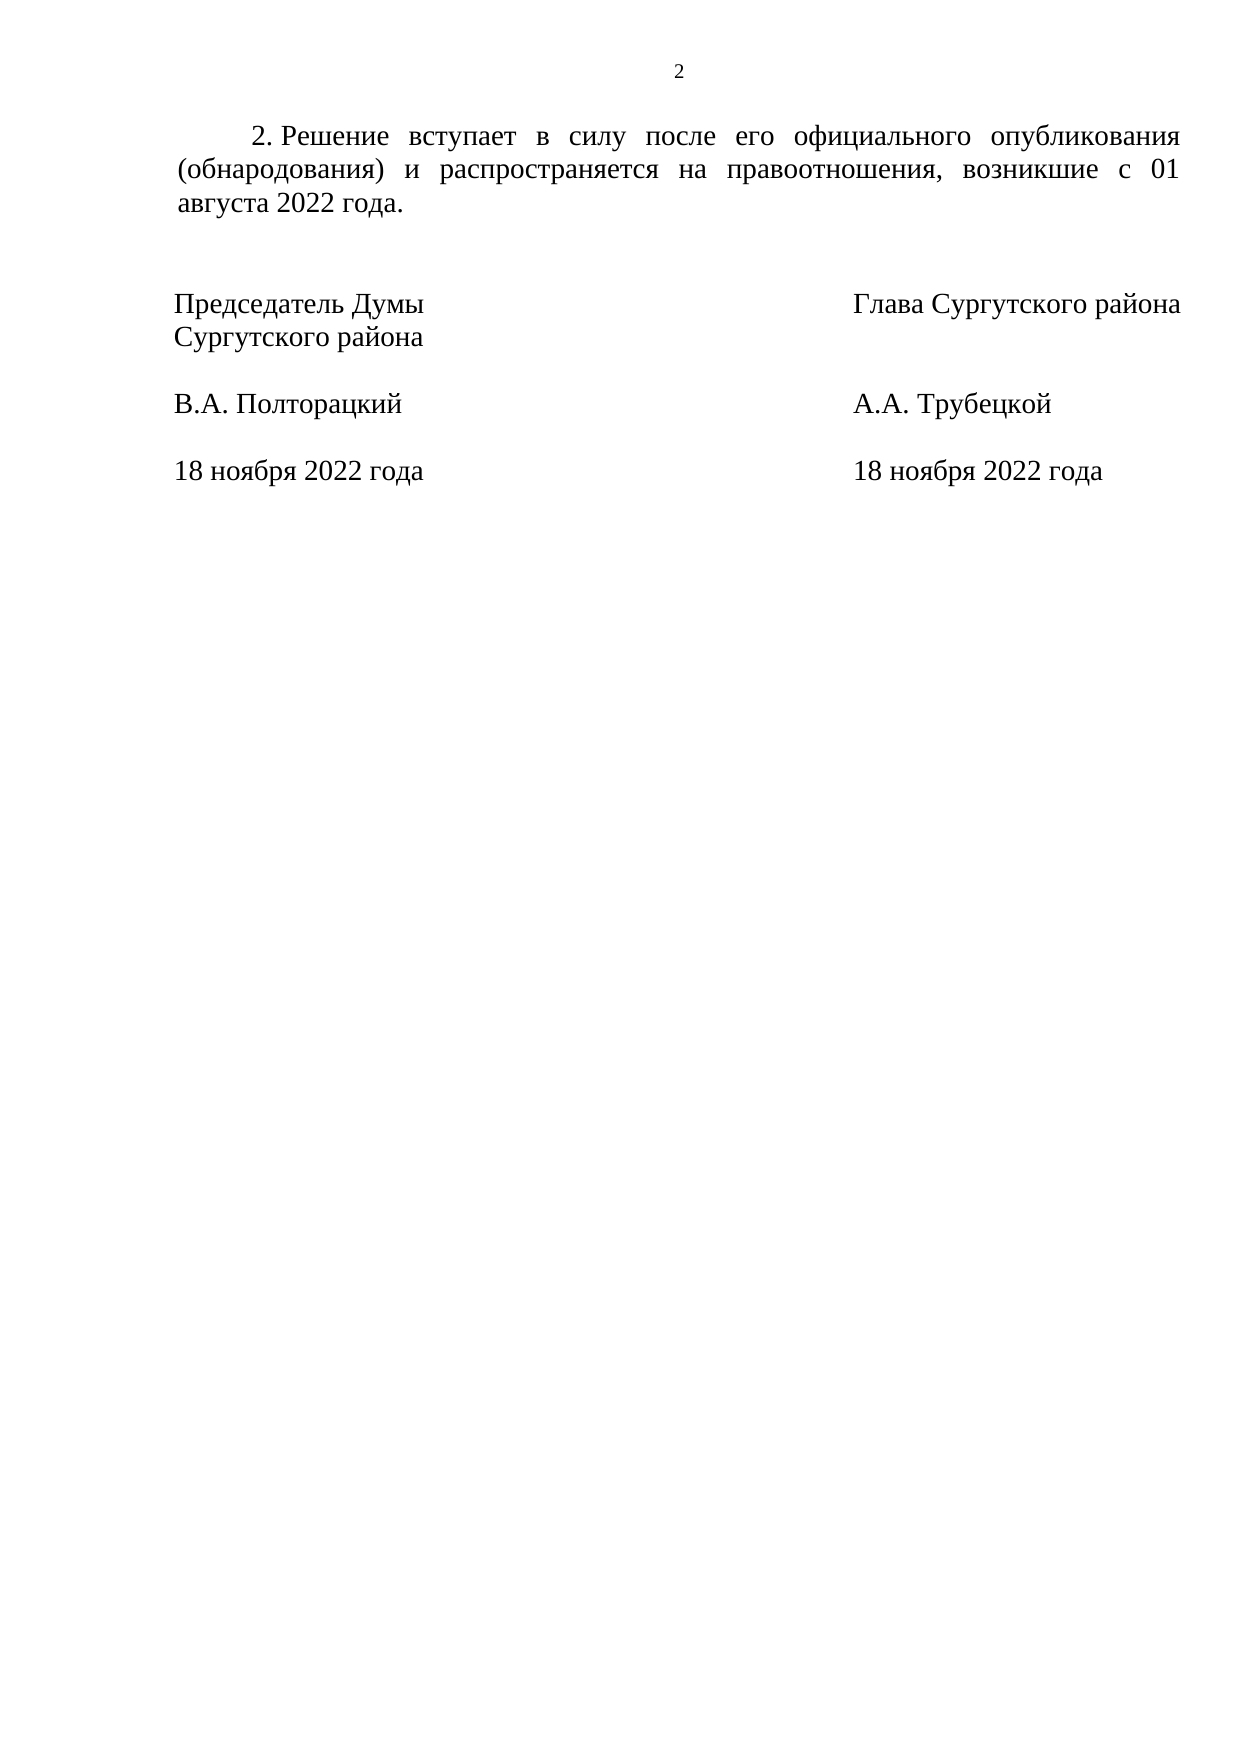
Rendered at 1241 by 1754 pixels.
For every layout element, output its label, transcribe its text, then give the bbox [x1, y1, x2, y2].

text 2. Решение вступает в силу после его официального опубликования (обнародования) и распространяется на правоотношения, возникшие с 01 августа 2022 года. [177, 118, 1181, 219]
table_header Председатель Думы Сургутского района В.А. Полторацкий 18 ноября 2022 года [163, 286, 842, 487]
table_header Глава Сургутского района А.А. Трубецкой 18 ноября 2022 года [842, 286, 1196, 487]
